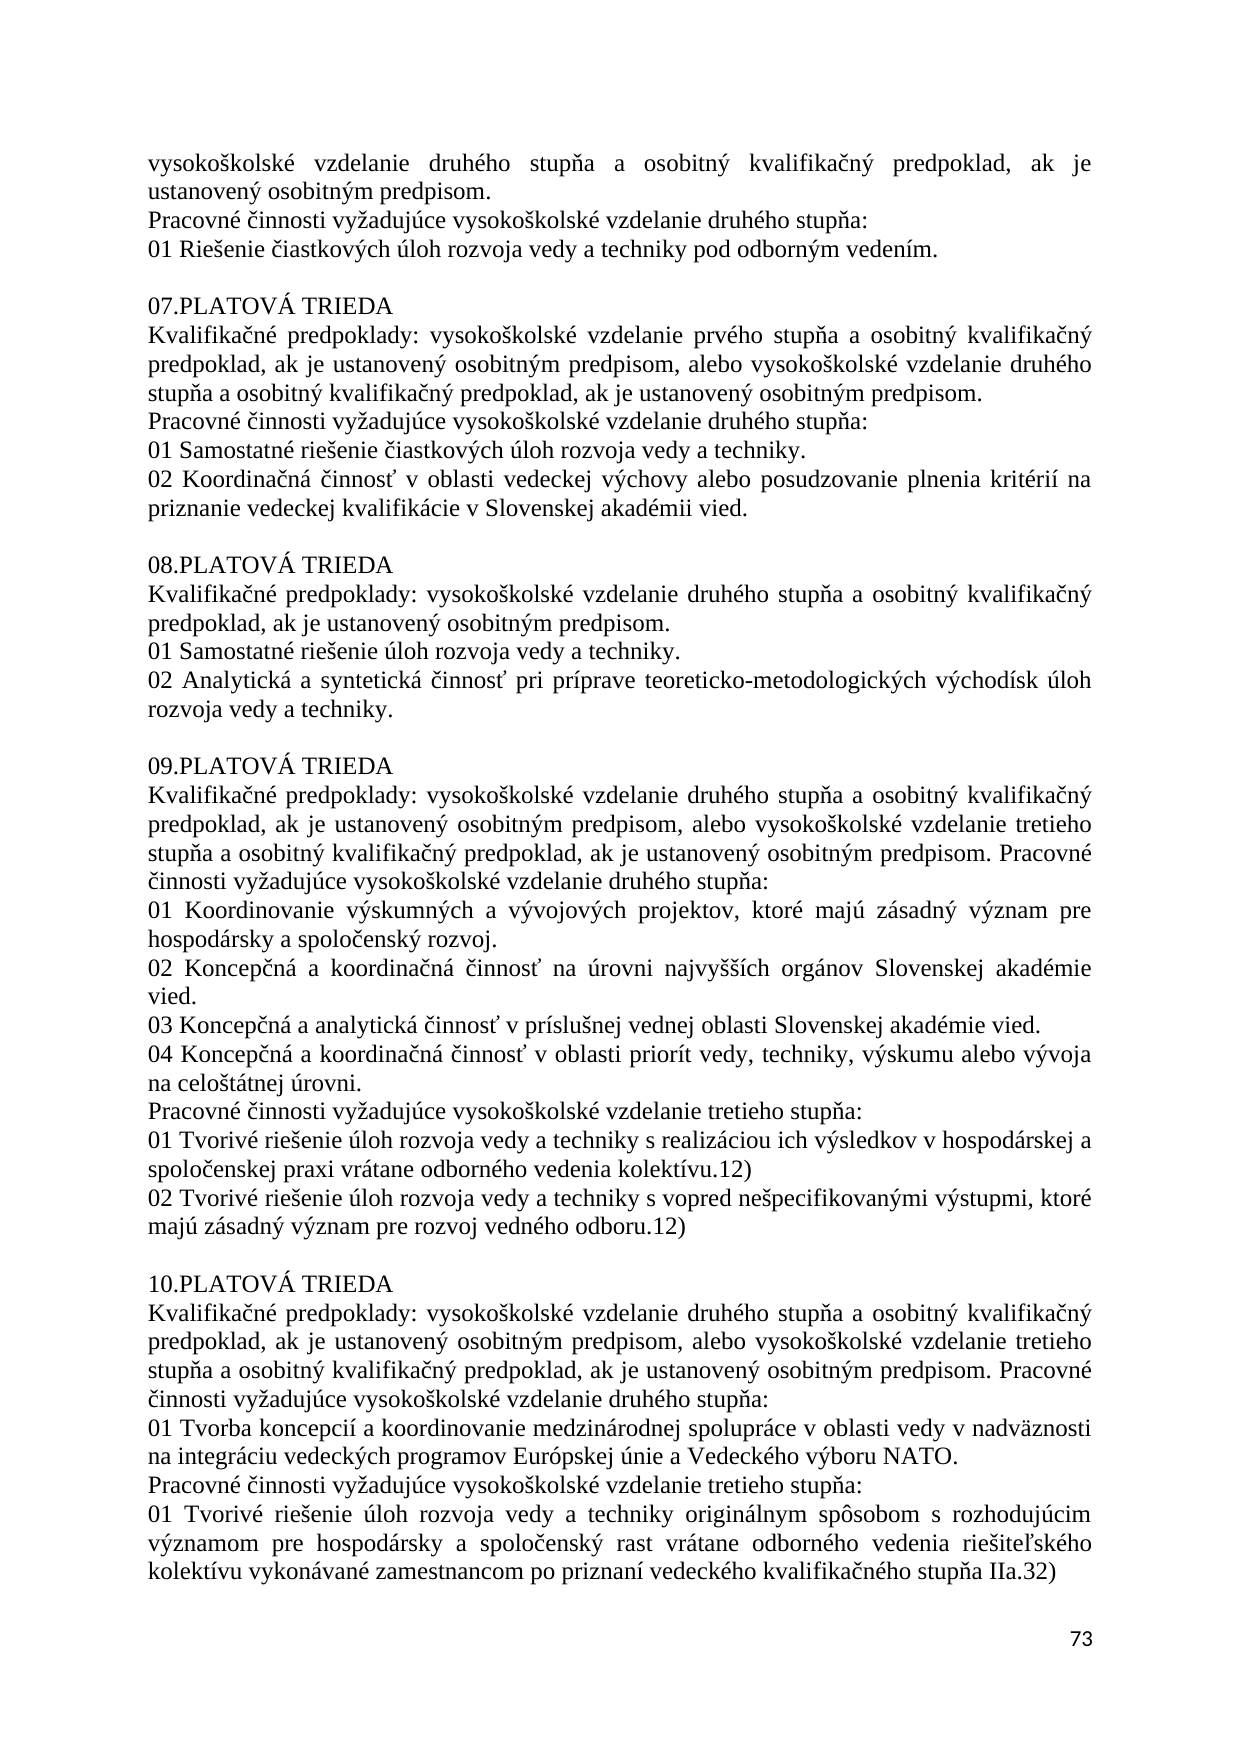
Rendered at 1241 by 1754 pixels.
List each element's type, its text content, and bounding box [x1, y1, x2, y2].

text 01 Tvorivé riešenie úloh rozvoja vedy a techniky originálnym spôsobom s rozhodujúcim významom pre hospodársky a spoločenský rast vrátane odborného vedenia riešiteľského kolektívu vykonávané zamestnancom po priznaní vedeckého kvalifikačného stupňa IIa.32) [148, 1499, 1093, 1585]
text 01 Samostatné riešenie čiastkových úloh rozvoja vedy a techniky. [148, 435, 1093, 464]
text Pracovné činnosti vyžadujúce vysokoškolské vzdelanie tretieho stupňa: [148, 1096, 1093, 1125]
text 01 Koordinovanie výskumných a vývojových projektov, ktoré majú zásadný význam pre hospodársky a spoločenský rozvoj. [148, 895, 1093, 953]
text 02 Tvorivé riešenie úloh rozvoja vedy a techniky s vopred nešpecifikovanými výstupmi, ktoré majú zásadný význam pre rozvoj vedného odboru.12) [148, 1183, 1093, 1240]
text 02 Koncepčná a koordinačná činnosť na úrovni najvyšších orgánov Slovenskej akadémie vied. [148, 953, 1093, 1010]
text 10.PLATOVÁ TRIEDA [148, 1269, 1093, 1298]
text 03 Koncepčná a analytická činnosť v príslušnej vednej oblasti Slovenskej akadémie vied. [148, 1010, 1093, 1039]
text 01 Tvorba koncepcií a koordinovanie medzinárodnej spolupráce v oblasti vedy v nadväznosti na integráciu vedeckých programov Európskej únie a Vedeckého výboru NATO. [148, 1413, 1093, 1470]
text Kvalifikačné predpoklady: vysokoškolské vzdelanie druhého stupňa a osobitný kvalifikačný predpoklad, ak je ustanovený osobitným predpisom, alebo vysokoškolské vzdelanie tretieho stupňa a osobitný kvalifikačný predpoklad, ak je ustanovený osobitným predpisom. Pracovné činnosti vyžadujúce vysokoškolské vzdelanie druhého stupňa: [148, 780, 1093, 895]
text 01 Samostatné riešenie úloh rozvoja vedy a techniky. [148, 636, 1093, 665]
text 09.PLATOVÁ TRIEDA [148, 751, 1093, 780]
text 02 Analytická a syntetická činnosť pri príprave teoreticko-metodologických východísk úloh rozvoja vedy a techniky. [148, 665, 1093, 723]
text Kvalifikačné predpoklady: vysokoškolské vzdelanie druhého stupňa a osobitný kvalifikačný predpoklad, ak je ustanovený osobitným predpisom. [148, 579, 1093, 636]
text Kvalifikačné predpoklady: vysokoškolské vzdelanie druhého stupňa a osobitný kvalifikačný predpoklad, ak je ustanovený osobitným predpisom, alebo vysokoškolské vzdelanie tretieho stupňa a osobitný kvalifikačný predpoklad, ak je ustanovený osobitným predpisom. Pracovné činnosti vyžadujúce vysokoškolské vzdelanie druhého stupňa: [148, 1298, 1093, 1413]
text Kvalifikačné predpoklady: vysokoškolské vzdelanie prvého stupňa a osobitný kvalifikačný predpoklad, ak je ustanovený osobitným predpisom, alebo vysokoškolské vzdelanie druhého stupňa a osobitný kvalifikačný predpoklad, ak je ustanovený osobitným predpisom. [148, 320, 1093, 406]
text 07.PLATOVÁ TRIEDA [148, 291, 1093, 320]
text Pracovné činnosti vyžadujúce vysokoškolské vzdelanie druhého stupňa: [148, 406, 1093, 435]
text 01 Tvorivé riešenie úloh rozvoja vedy a techniky s realizáciou ich výsledkov v hospodárskej a spoločenskej praxi vrátane odborného vedenia kolektívu.12) [148, 1125, 1093, 1183]
text 04 Koncepčná a koordinačná činnosť v oblasti priorít vedy, techniky, výskumu alebo vývoja na celoštátnej úrovni. [148, 1039, 1093, 1096]
text 08.PLATOVÁ TRIEDA [148, 550, 1093, 579]
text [148, 148, 1093, 205]
text 01 Riešenie čiastkových úloh rozvoja vedy a techniky pod odborným vedením. [148, 234, 1093, 263]
text Pracovné činnosti vyžadujúce vysokoškolské vzdelanie tretieho stupňa: [148, 1470, 1093, 1499]
text Pracovné činnosti vyžadujúce vysokoškolské vzdelanie druhého stupňa: [148, 205, 1093, 234]
text 02 Koordinačná činnosť v oblasti vedeckej výchovy alebo posudzovanie plnenia kritérií na priznanie vedeckej kvalifikácie v Slovenskej akadémii vied. [148, 464, 1093, 521]
